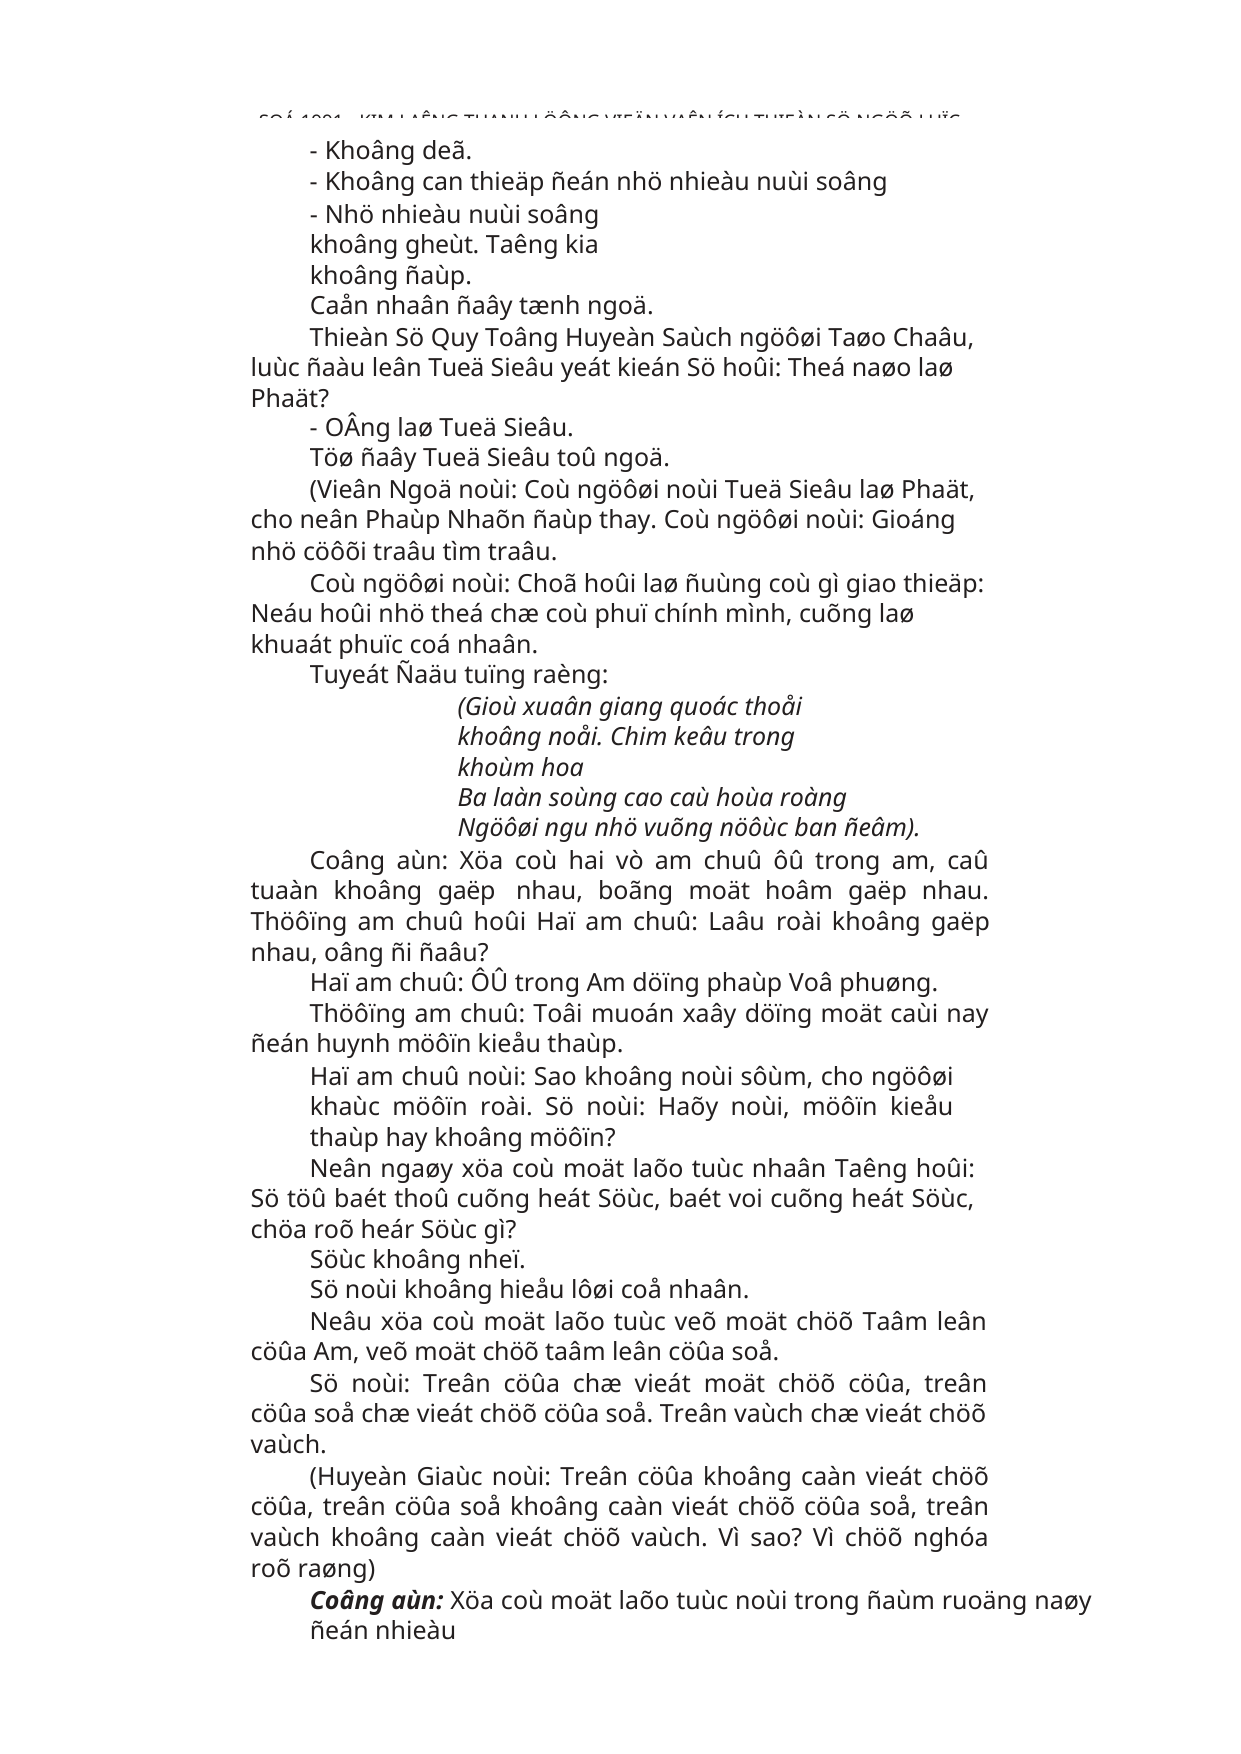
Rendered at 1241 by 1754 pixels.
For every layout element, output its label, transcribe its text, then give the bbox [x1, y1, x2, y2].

list Nhö nhieàu nuùi soâng khoâng gheùt. Taêng kia khoâng ñaùp. [309, 198, 659, 292]
list Khoâng can thieäp ñeán nhö nhieàu nuùi soâng [309, 166, 1092, 197]
text (Vieân Ngoä noùi: Coù ngöôøi noùi Tueä Sieâu laø Phaät, cho neân Phaùp Nhaõn ñaùp thay. Coù ngöôøi noùi: Gioáng nhö cöôõi traâu tìm traâu. [250, 474, 989, 567]
text Haï am chuû noùi: Sao khoâng noùi sôùm, cho ngöôøi khaùc möôïn roài. Sö noùi: Haõy noùi, möôïn kieåu thaùp hay khoâng möôïn? [309, 1060, 954, 1153]
text Neâu xöa coù moät laõo tuùc veõ moät chöõ Taâm leân cöûa Am, veõ moät chöõ taâm leân cöûa soå. [250, 1306, 988, 1368]
text Ngöôøi ngu nhö vuõng nöôùc ban ñeâm). [457, 812, 1092, 843]
list Khoâng deã. [309, 135, 1092, 166]
text Thöôïng am chuû: Toâi muoán xaây döïng moät caùi nay ñeán huynh möôïn kieåu thaùp. [250, 998, 988, 1060]
text Sö noùi: Treân cöûa chæ vieát moät chöõ cöûa, treân cöûa soå chæ vieát chöõ cöûa soå. Treân vaùch chæ vieát chöõ vaùch. [250, 1368, 987, 1461]
text (Gioù xuaân giang quoác thoåi khoâng noåi. Chim keâu trong khoùm hoa [457, 690, 844, 784]
text (Huyeàn Giaùc noùi: Treân cöûa khoâng caàn vieát chöõ cöûa, treân cöûa soå khoâng caàn vieát chöõ cöûa soå, treân vaùch khoâng caàn vieát chöõ vaùch. Vì sao? Vì chöõ nghóa roõ raøng) [250, 1461, 990, 1585]
text Töø ñaây Tueä Sieâu toû ngoä. [309, 442, 1092, 473]
text Tuyeát Ñaäu tuïng raèng: [309, 660, 1092, 689]
text Haï am chuû: ÔÛ trong Am döïng phaùp Voâ phuøng. [309, 968, 1092, 997]
text Neân ngaøy xöa coù moät laõo tuùc nhaân Taêng hoûi: Sö töû baét thoû cuõng heát Söùc, baét voi cuõng heát Söùc, chöa roõ heár Söùc gì? [250, 1153, 976, 1246]
text Söùc khoâng nheï. [309, 1246, 1092, 1274]
text Caån nhaân ñaây tænh ngoä. [309, 292, 1092, 320]
text Ba laàn soùng cao caù hoùa roàng [457, 784, 1092, 812]
text Coâng aùn: Xöa coù moät laõo tuùc noùi trong ñaùm ruoäng naøy ñeán nhieàu [309, 1585, 1092, 1646]
list OÂng laø Tueä Sieâu. [309, 414, 1092, 442]
text Coâng aùn: Xöa coù hai vò am chuû ôû trong am, caû tuaàn khoâng gaëp nhau, boãng moät hoâm gaëp nhau. Thöôïng am chuû hoûi Haï am chuû: Laâu roài khoâng gaëp nhau, oâng ñi ñaâu? [250, 844, 990, 968]
text Sö noùi khoâng hieåu lôøi coå nhaân. [309, 1274, 1092, 1304]
text Thieàn Sö Quy Toâng Huyeàn Saùch ngöôøi Taøo Chaâu, luùc ñaàu leân Tueä Sieâu yeát kieán Sö hoûi: Theá naøo laø Phaät? [250, 321, 989, 414]
text Coù ngöôøi noùi: Choã hoûi laø ñuùng coù gì giao thieäp: Neáu hoûi nhö theá chæ coù phuï chính mình, cuõng laø khuaát phuïc coá nhaân. [250, 567, 989, 660]
